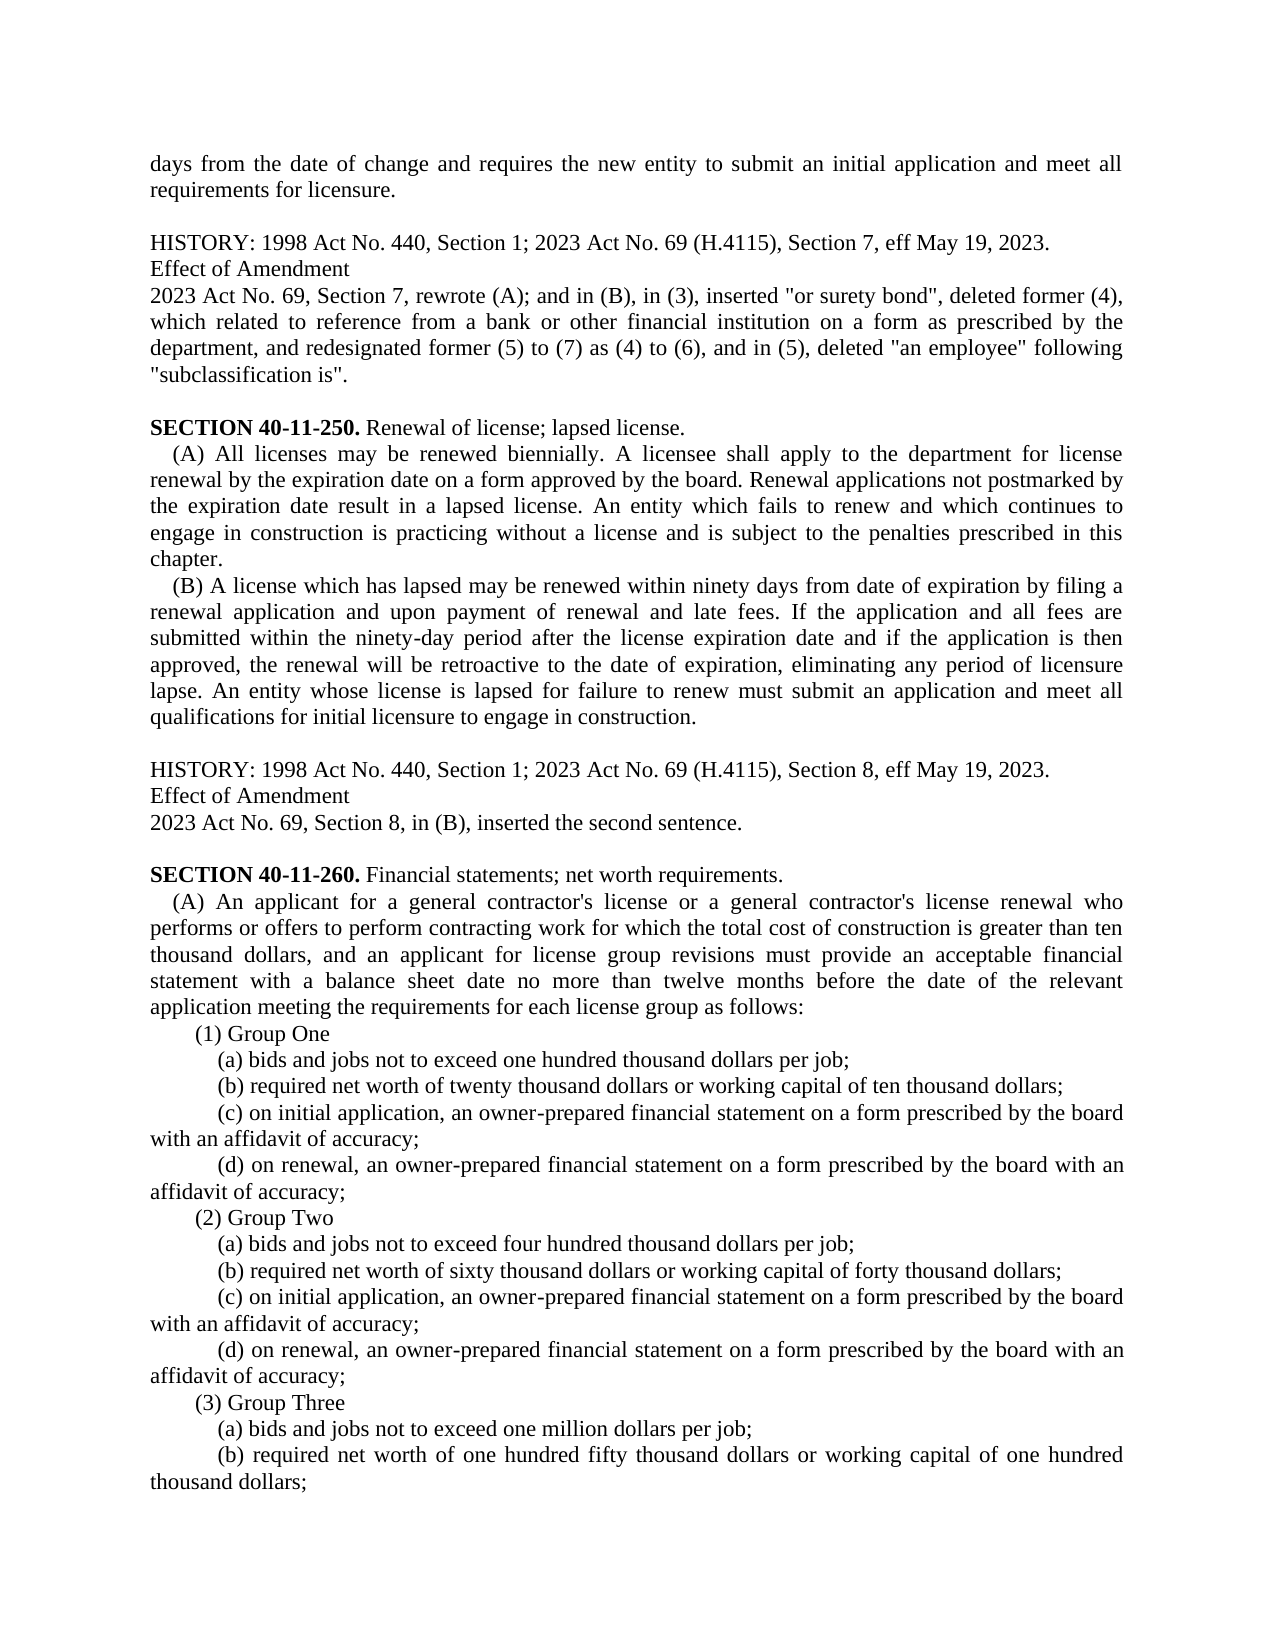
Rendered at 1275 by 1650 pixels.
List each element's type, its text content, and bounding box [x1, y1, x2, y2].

text (a) bids and jobs not to exceed four hundred thousand dollars per job; [150, 1231, 1125, 1257]
text SECTION 40-11-260. Financial statements; net worth requirements. [150, 862, 1125, 888]
text Effect of Amendment [150, 255, 1125, 282]
text SECTION 40-11-250. Renewal of license; lapsed license. [150, 413, 1125, 440]
text (1) Group One [150, 1020, 1125, 1046]
text (c) on initial application, an owner-prepared financial statement on a form prescribed by the board with an affidavit of accuracy; [150, 1283, 1125, 1336]
text (a) bids and jobs not to exceed one hundred thousand dollars per job; [150, 1046, 1125, 1072]
text (c) on initial application, an owner-prepared financial statement on a form prescribed by the board with an affidavit of accuracy; [150, 1099, 1125, 1151]
text (b) required net worth of one hundred fifty thousand dollars or working capital of one hundred thousand dollars; [150, 1441, 1125, 1494]
text (d) on renewal, an owner-prepared financial statement on a form prescribed by the board with an affidavit of accuracy; [150, 1151, 1125, 1204]
text (B) A license which has lapsed may be renewed within ninety days from date of expiration by filing a renewal application and upon payment of renewal and late fees. If the application and all fees are submitted within the ninety-day period after the license expiration date and if the application is then approved, the renewal will be retroactive to the date of expiration, eliminating any period of licensure lapse. An entity whose license is lapsed for failure to renew must submit an application and meet all qualifications for initial licensure to engage in construction. [150, 572, 1125, 730]
text HISTORY: 1998 Act No. 440, Section 1; 2023 Act No. 69 (H.4115), Section 8, eff May 19, 2023. [150, 756, 1125, 782]
text (b) required net worth of sixty thousand dollars or working capital of forty thousand dollars; [150, 1257, 1125, 1283]
text (A) An applicant for a general contractor's license or a general contractor's license renewal who performs or offers to perform contracting work for which the total cost of construction is greater than ten thousand dollars, and an applicant for license group revisions must provide an acceptable financial statement with a balance sheet date no more than twelve months before the date of the relevant application meeting the requirements for each license group as follows: [150, 888, 1125, 1020]
text HISTORY: 1998 Act No. 440, Section 1; 2023 Act No. 69 (H.4115), Section 7, eff May 19, 2023. [150, 229, 1125, 255]
text 2023 Act No. 69, Section 8, in (B), inserted the second sentence. [150, 809, 1125, 835]
text (a) bids and jobs not to exceed one million dollars per job; [150, 1415, 1125, 1441]
text 2023 Act No. 69, Section 7, rewrote (A); and in (B), in (3), inserted "or surety bond", deleted former (4), which related to reference from a bank or other financial institution on a form as prescribed by the department, and redesignated former (5) to (7) as (4) to (6), and in (5), deleted "an employee" following "subclassification is". [150, 282, 1125, 387]
text (2) Group Two [150, 1204, 1125, 1231]
text (d) on renewal, an owner-prepared financial statement on a form prescribed by the board with an affidavit of accuracy; [150, 1336, 1125, 1389]
text (3) Group Three [150, 1389, 1125, 1415]
text (A) All licenses may be renewed biennially. A licensee shall apply to the department for license renewal by the expiration date on a form approved by the board. Renewal applications not postmarked by the expiration date result in a lapsed license. An entity which fails to renew and which continues to engage in construction is practicing without a license and is subject to the penalties prescribed in this chapter. [150, 440, 1125, 572]
text (b) required net worth of twenty thousand dollars or working capital of ten thousand dollars; [150, 1072, 1125, 1099]
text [150, 150, 1125, 203]
text Effect of Amendment [150, 782, 1125, 809]
